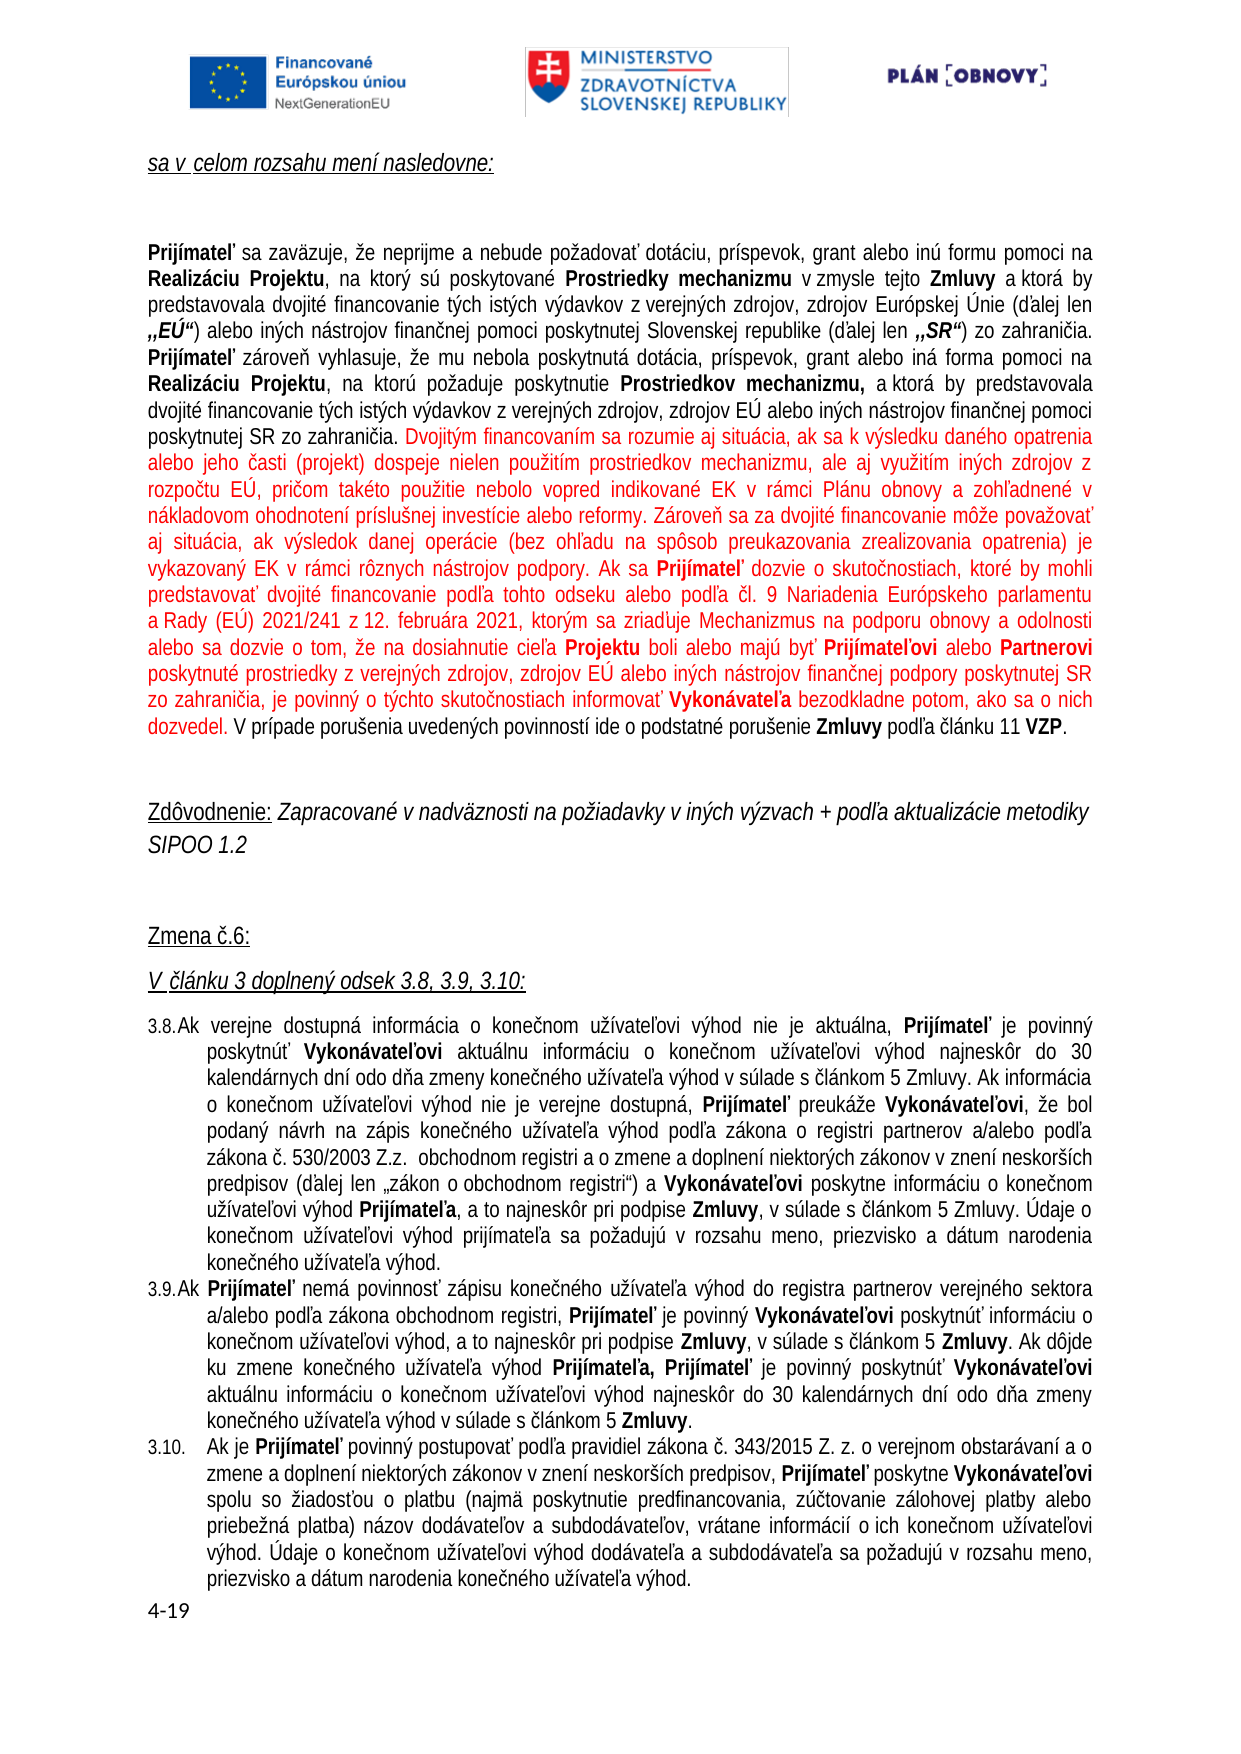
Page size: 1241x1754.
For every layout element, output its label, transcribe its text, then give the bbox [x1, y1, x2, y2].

text Zdôvodnenie: Zapracované v nadväznosti na požiadavky v iných výzvach + podľa aktualizácie metodiky SIPOO 1.2 [148, 797, 1093, 859]
picture [184, 40, 1057, 117]
text Zmena č.6: [148, 921, 1093, 949]
list Ak Prijímateľ nemá povinnosť zápisu konečného užívateľa výhod do registra partnerov verejného sektora a/alebo podľa zákona obchodnom registri, Prijímateľ je povinný Vykonávateľovi poskytnúť informáciu o konečnom užívateľovi výhod, a to najneskôr pri podpise Zmluvy, v súlade s článkom 5 Zmluvy. Ak dôjde ku zmene konečného užívateľa výhod Prijímateľa, Prijímateľ je povinný poskytnúť Vykonávateľovi aktuálnu informáciu o konečnom užívateľovi výhod najneskôr do 30 kalendárnych dní odo dňa zmeny konečného užívateľa výhod v súlade s článkom 5 Zmluvy. [148, 1275, 1093, 1433]
list Ak je Prijímateľ povinný postupovať podľa pravidiel zákona č. 343/2015 Z. z. o verejnom obstarávaní a o zmene a doplnení niektorých zákonov v znení neskorších predpisov, Prijímateľ poskytne Vykonávateľovi spolu so žiadosťou o platbu (najmä poskytnutie predfinancovania, zúčtovanie zálohovej platby alebo priebežná platba) názov dodávateľov a subdodávateľov, vrátane informácií o ich konečnom užívateľovi výhod. Údaje o konečnom užívateľovi výhod dodávateľa a subdodávateľa sa požadujú v rozsahu meno, priezvisko a dátum narodenia konečného užívateľa výhod. [148, 1433, 1093, 1591]
text V článku 3 doplnený odsek 3.8, 3.9, 3.10: [148, 966, 1093, 995]
list Ak verejne dostupná informácia o konečnom užívateľovi výhod nie je aktuálna, Prijímateľ je povinný poskytnúť Vykonávateľovi aktuálnu informáciu o konečnom užívateľovi výhod najneskôr do 30 kalendárnych dní odo dňa zmeny konečného užívateľa výhod v súlade s článkom 5 Zmluvy. Ak informácia o konečnom užívateľovi výhod nie je verejne dostupná, Prijímateľ preukáže Vykonávateľovi, že bol podaný návrh na zápis konečného užívateľa výhod podľa zákona o registri partnerov a/alebo podľa zákona č. 530/2003 Z.z. obchodnom registri a o zmene a doplnení niektorých zákonov v znení neskorších predpisov (ďalej len „zákon o obchodnom registri“) a Vykonávateľovi poskytne informáciu o konečnom užívateľovi výhod Prijímateľa, a to najneskôr pri podpise Zmluvy, v súlade s článkom 5 Zmluvy. Údaje o konečnom užívateľovi výhod prijímateľa sa požadujú v rozsahu meno, priezvisko a dátum narodenia konečného užívateľa výhod. [148, 1012, 1093, 1275]
text sa v celom rozsahu mení nasledovne: [148, 148, 1093, 176]
text Prijímateľ sa zaväzuje, že neprijme a nebude požadovať dotáciu, príspevok, grant alebo inú formu pomoci na Realizáciu Projektu, na ktorý sú poskytované Prostriedky mechanizmu v zmysle tejto Zmluvy a ktorá by predstavovala dvojité financovanie tých istých výdavkov z verejných zdrojov, zdrojov Európskej Únie (ďalej len ,,EÚ“) alebo iných nástrojov finančnej pomoci poskytnutej Slovenskej republike (ďalej len ,,SR“) zo zahraničia. Prijímateľ zároveň vyhlasuje, že mu nebola poskytnutá dotácia, príspevok, grant alebo iná forma pomoci na Realizáciu Projektu, na ktorú požaduje poskytnutie Prostriedkov mechanizmu, a ktorá by predstavovala dvojité financovanie tých istých výdavkov z verejných zdrojov, zdrojov EÚ alebo iných nástrojov finančnej pomoci poskytnutej SR zo zahraničia. Dvojitým financovaním sa rozumie aj situácia, ak sa k výsledku daného opatrenia alebo jeho časti (projekt) dospeje nielen použitím prostriedkov mechanizmu, ale aj využitím iných zdrojov z rozpočtu EÚ, pričom takéto použitie nebolo vopred indikované EK v rámci Plánu obnovy a zohľadnené v nákladovom ohodnotení príslušnej investície alebo reformy. Zároveň sa za dvojité financovanie môže považovať aj situácia, ak výsledok danej operácie (bez ohľadu na spôsob preukazovania zrealizovania opatrenia) je vykazovaný EK v rámci rôznych nástrojov podpory. Ak sa Prijímateľ dozvie o skutočnostiach, ktoré by mohli predstavovať dvojité financovanie podľa tohto odseku alebo podľa čl. 9 Nariadenia Európskeho parlamentu a Rady (EÚ) 2021/241 z 12. februára 2021, ktorým sa zriaďuje Mechanizmus na podporu obnovy a odolnosti alebo sa dozvie o tom, že na dosiahnutie cieľa Projektu boli alebo majú byť Prijímateľovi alebo Partnerovi poskytnuté prostriedky z verejných zdrojov, zdrojov EÚ alebo iných nástrojov finančnej podpory poskytnutej SR zo zahraničia, je povinný o týchto skutočnostiach informovať Vykonávateľa bezodkladne potom, ako sa o nich dozvedel. V prípade porušenia uvedených povinností ide o podstatné porušenie Zmluvy podľa článku 11 VZP. [148, 238, 1093, 739]
